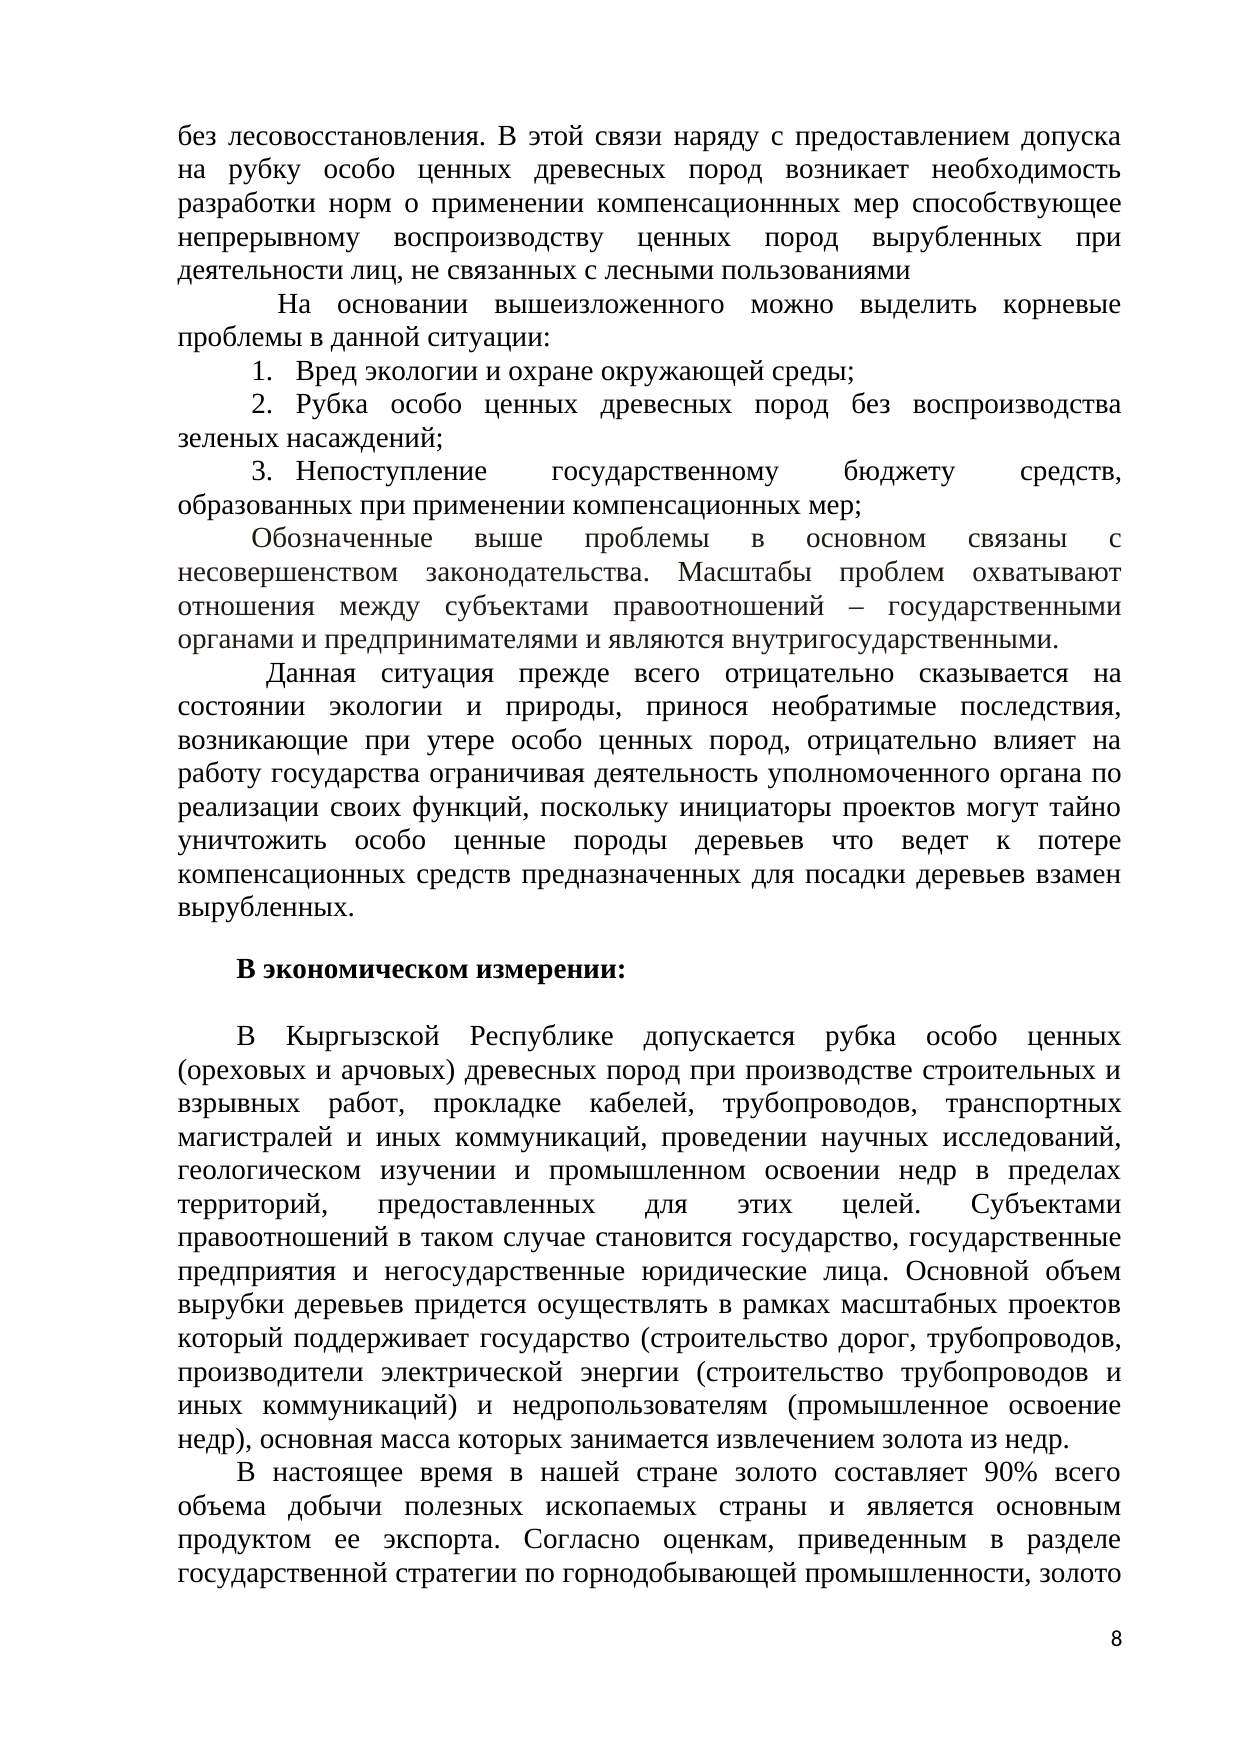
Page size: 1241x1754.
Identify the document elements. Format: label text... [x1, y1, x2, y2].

list Непоступление государственному бюджету средств, образованных при применении компенсационных мер; [177, 453, 1122, 521]
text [177, 118, 1122, 286]
list Рубка особо ценных древесных пород без воспроизводства зеленых насаждений; [177, 386, 1122, 453]
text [177, 1454, 1122, 1588]
text В Кыргызской Республике допускается рубка особо ценных (ореховых и арчовых) древесных пород при производстве строительных и взрывных работ, прокладке кабелей, трубопроводов, транспортных магистралей и иных коммуникаций, проведении научных исследований, геологическом изучении и промышленном освоении недр в пределах территорий, предоставленных для этих целей. Субъектами правоотношений в таком случае становится государство, государственные предприятия и негосударственные юридические лица. Основной объем вырубки деревьев придется осуществлять в рамках масштабных проектов который поддерживает государство (строительство дорог, трубопроводов, производители электрической энергии (строительство трубопроводов и иных коммуникаций) и недропользователям (промышленное освоение недр), основная масса которых занимается извлечением золота из недр. [177, 1018, 1122, 1454]
text Данная ситуация прежде всего отрицательно сказывается на состоянии экологии и природы, принося необратимые последствия, возникающие при утере особо ценных пород, отрицательно влияет на работу государства ограничивая деятельность уполномоченного органа по реализации своих функций, поскольку инициаторы проектов могут тайно уничтожить особо ценные породы деревьев что ведет к потере компенсационных средств предназначенных для посадки деревьев взамен вырубленных. [177, 655, 1122, 923]
text В экономическом измерении: [177, 951, 1122, 985]
text На основании вышеизложенного можно выделить корневые проблемы в данной ситуации: [177, 286, 1122, 353]
list Вред экологии и охране окружающей среды; [177, 353, 1122, 386]
text Обозначенные выше проблемы в основном связаны с несовершенством законодательства. Масштабы проблем охватывают отношения между субъектами правоотношений – государственными органами и предпринимателями и являются внутригосударственными. [177, 521, 1122, 655]
